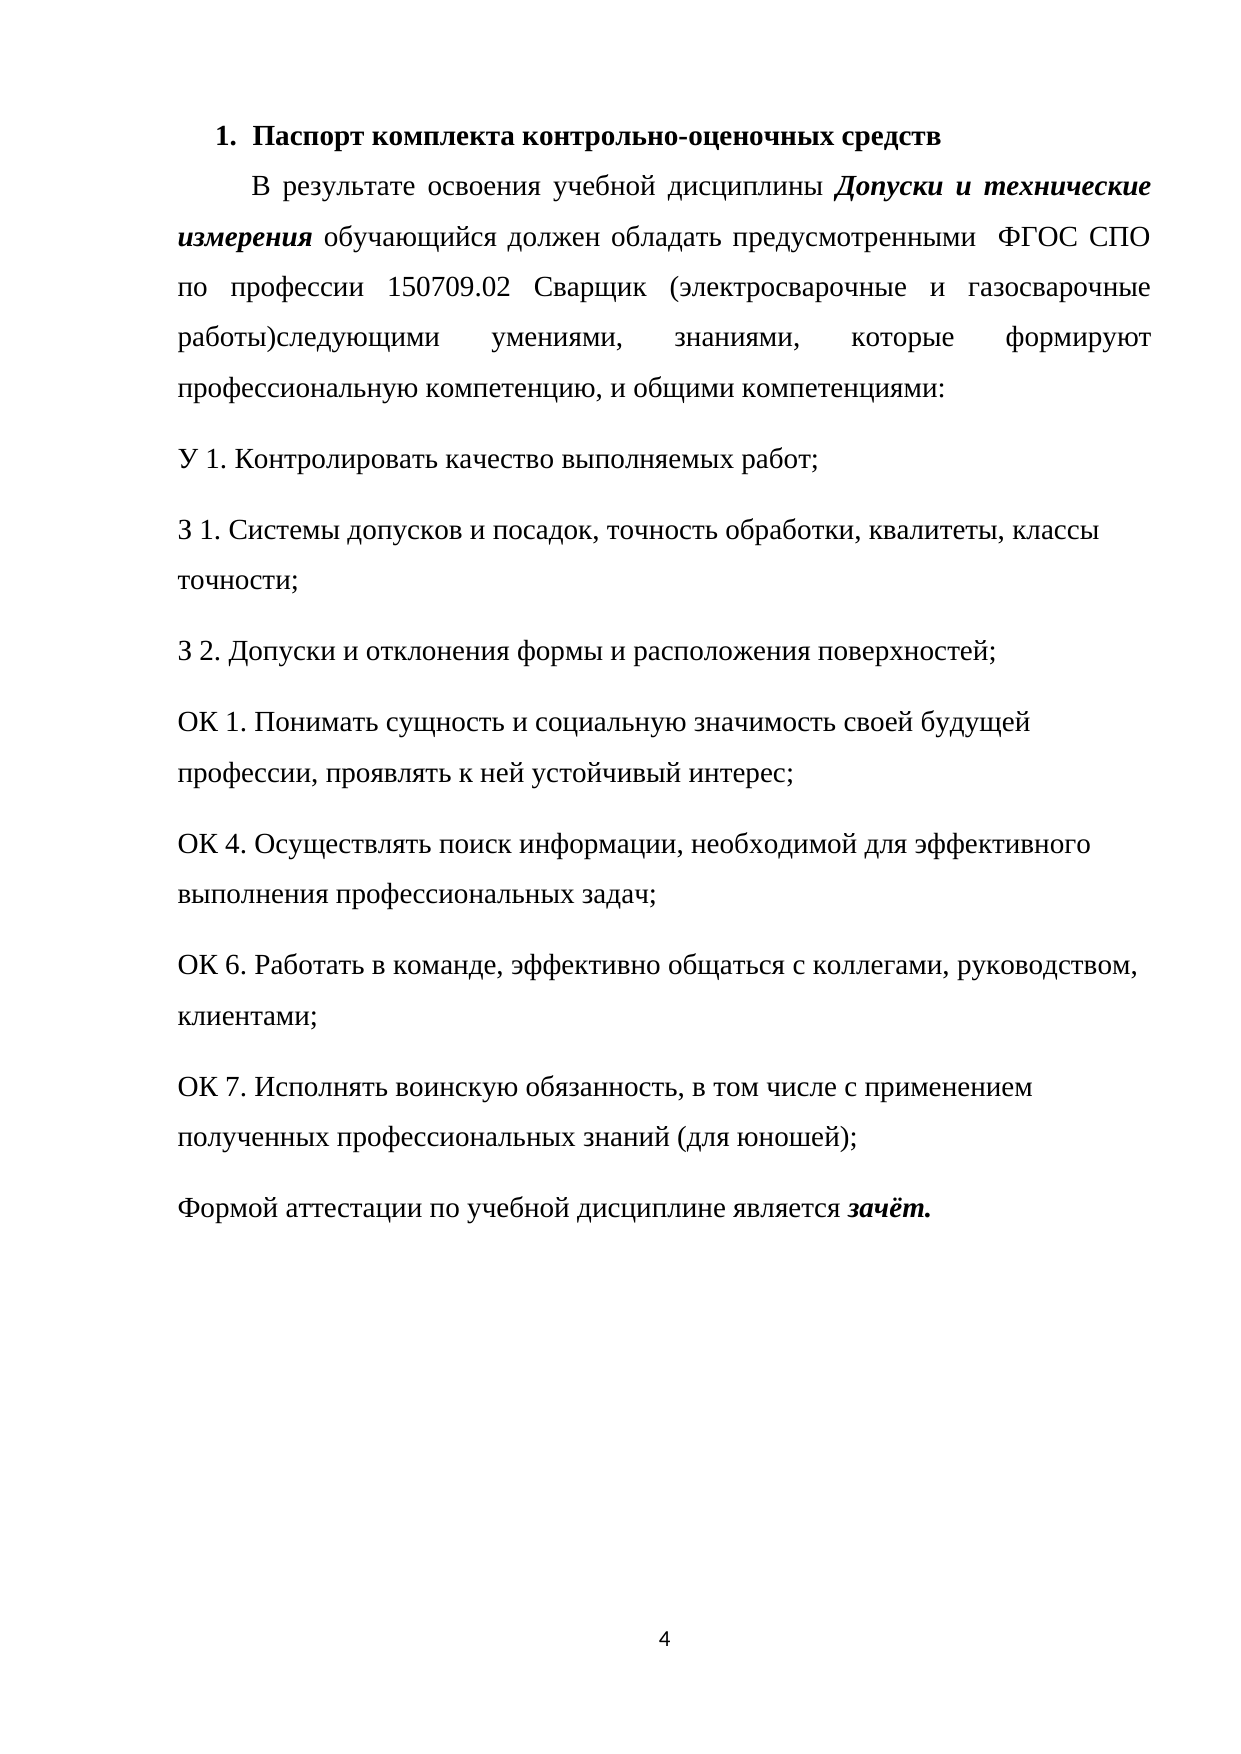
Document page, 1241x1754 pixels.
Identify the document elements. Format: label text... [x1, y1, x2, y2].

text ОК 7. Исполнять воинскую обязанность, в том числе с применением полученных профессиональных знаний (для юношей); [177, 1069, 1152, 1153]
text ОК 4. Осуществлять поиск информации, необходимой для эффективного выполнения профессиональных задач; [177, 826, 1152, 910]
text З 1. Системы допусков и посадок, точность обработки, квалитеты, классы точности; [177, 512, 1152, 596]
text З 2. Допуски и отклонения формы и расположения поверхностей; [177, 633, 1152, 667]
text В результате освоения учебной дисциплины Допуски и технические измерения обучающийся должен обладать предусмотренными ФГОС СПО по профессии 150709.02 Сварщик (электросварочные и газосварочные работы)следующими умениями, знаниями, которые формируют профессиональную компетенцию, и общими компетенциями: [177, 168, 1152, 403]
text Формой аттестации по учебной дисциплине является зачёт. [177, 1190, 1152, 1224]
text ОК 6. Работать в команде, эффективно общаться с коллегами, руководством, клиентами; [177, 947, 1152, 1031]
text У 1. Контролировать качество выполняемых работ; [177, 441, 1152, 474]
list Паспорт комплекта контрольно-оценочных средств [215, 118, 1152, 152]
text ОК 1. Понимать сущность и социальную значимость своей будущей профессии, проявлять к ней устойчивый интерес; [177, 704, 1152, 788]
